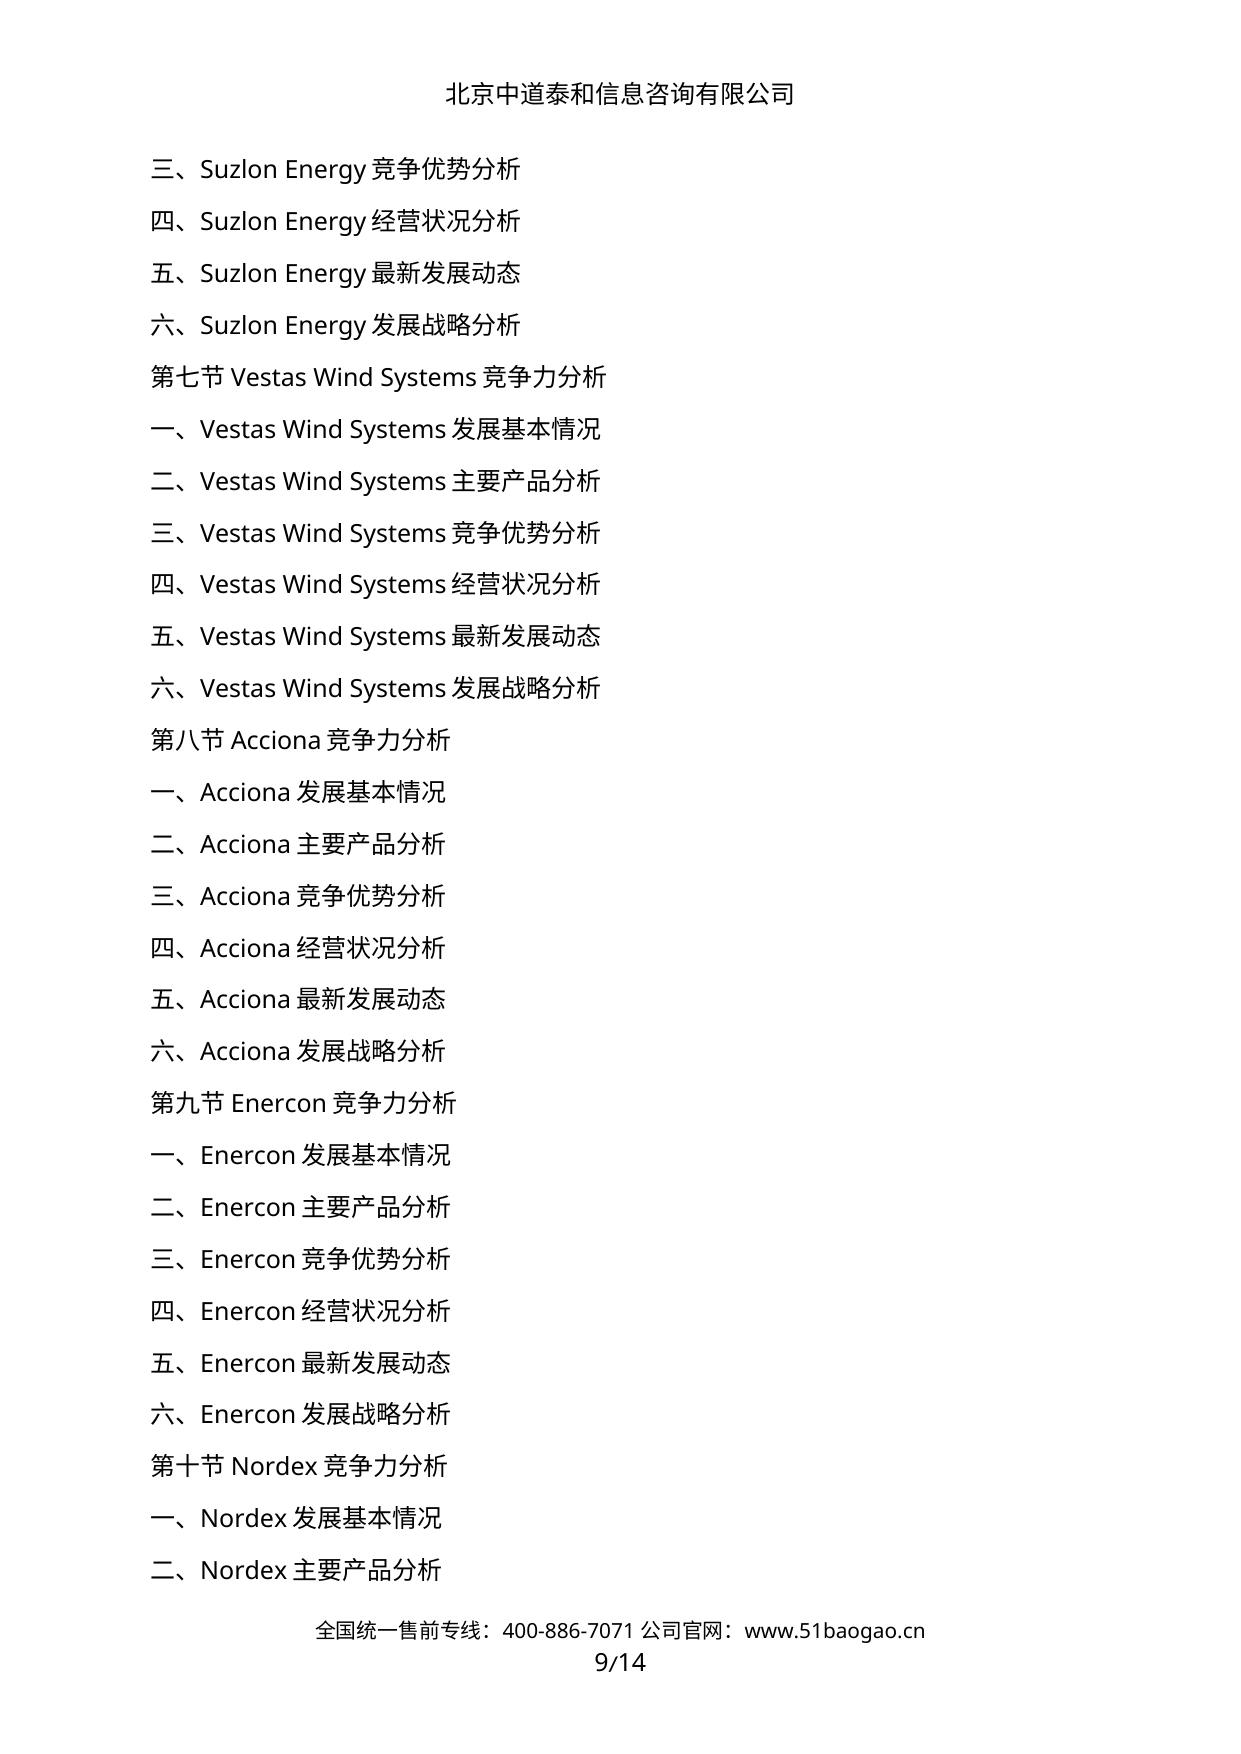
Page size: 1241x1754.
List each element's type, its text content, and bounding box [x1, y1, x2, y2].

text 二、Acciona主要产品分析 [150, 824, 1090, 861]
text 六、Vestas Wind Systems发展战略分析 [150, 669, 1090, 705]
text 五、Vestas Wind Systems最新发展动态 [150, 617, 1090, 653]
text 五、Acciona最新发展动态 [150, 980, 1090, 1016]
text 三、Enercon竞争优势分析 [150, 1239, 1090, 1276]
text 一、Vestas Wind Systems发展基本情况 [150, 409, 1090, 446]
text 四、Acciona经营状况分析 [150, 928, 1090, 964]
text 三、Vestas Wind Systems竞争优势分析 [150, 513, 1090, 549]
text 三、Suzlon Energy竞争优势分析 [150, 150, 1090, 186]
text 一、Enercon发展基本情况 [150, 1136, 1090, 1172]
text 二、Enercon主要产品分析 [150, 1187, 1090, 1224]
text 第九节 Enercon竞争力分析 [150, 1084, 1090, 1120]
text 五、Suzlon Energy最新发展动态 [150, 254, 1090, 290]
text 第七节 Vestas Wind Systems竞争力分析 [150, 357, 1090, 394]
text 一、Nordex发展基本情况 [150, 1499, 1090, 1535]
text 六、Suzlon Energy发展战略分析 [150, 306, 1090, 342]
text 二、Vestas Wind Systems主要产品分析 [150, 461, 1090, 497]
text 三、Acciona竞争优势分析 [150, 876, 1090, 912]
text 二、Nordex主要产品分析 [150, 1551, 1090, 1587]
text 四、Vestas Wind Systems经营状况分析 [150, 565, 1090, 601]
text 一、Acciona发展基本情况 [150, 772, 1090, 809]
text 五、Enercon最新发展动态 [150, 1343, 1090, 1379]
text 六、Enercon发展战略分析 [150, 1395, 1090, 1431]
text 四、Enercon经营状况分析 [150, 1291, 1090, 1327]
text 第十节 Nordex竞争力分析 [150, 1447, 1090, 1483]
text 六、Acciona发展战略分析 [150, 1032, 1090, 1068]
text 第八节 Acciona竞争力分析 [150, 721, 1090, 757]
text 四、Suzlon Energy经营状况分析 [150, 202, 1090, 238]
